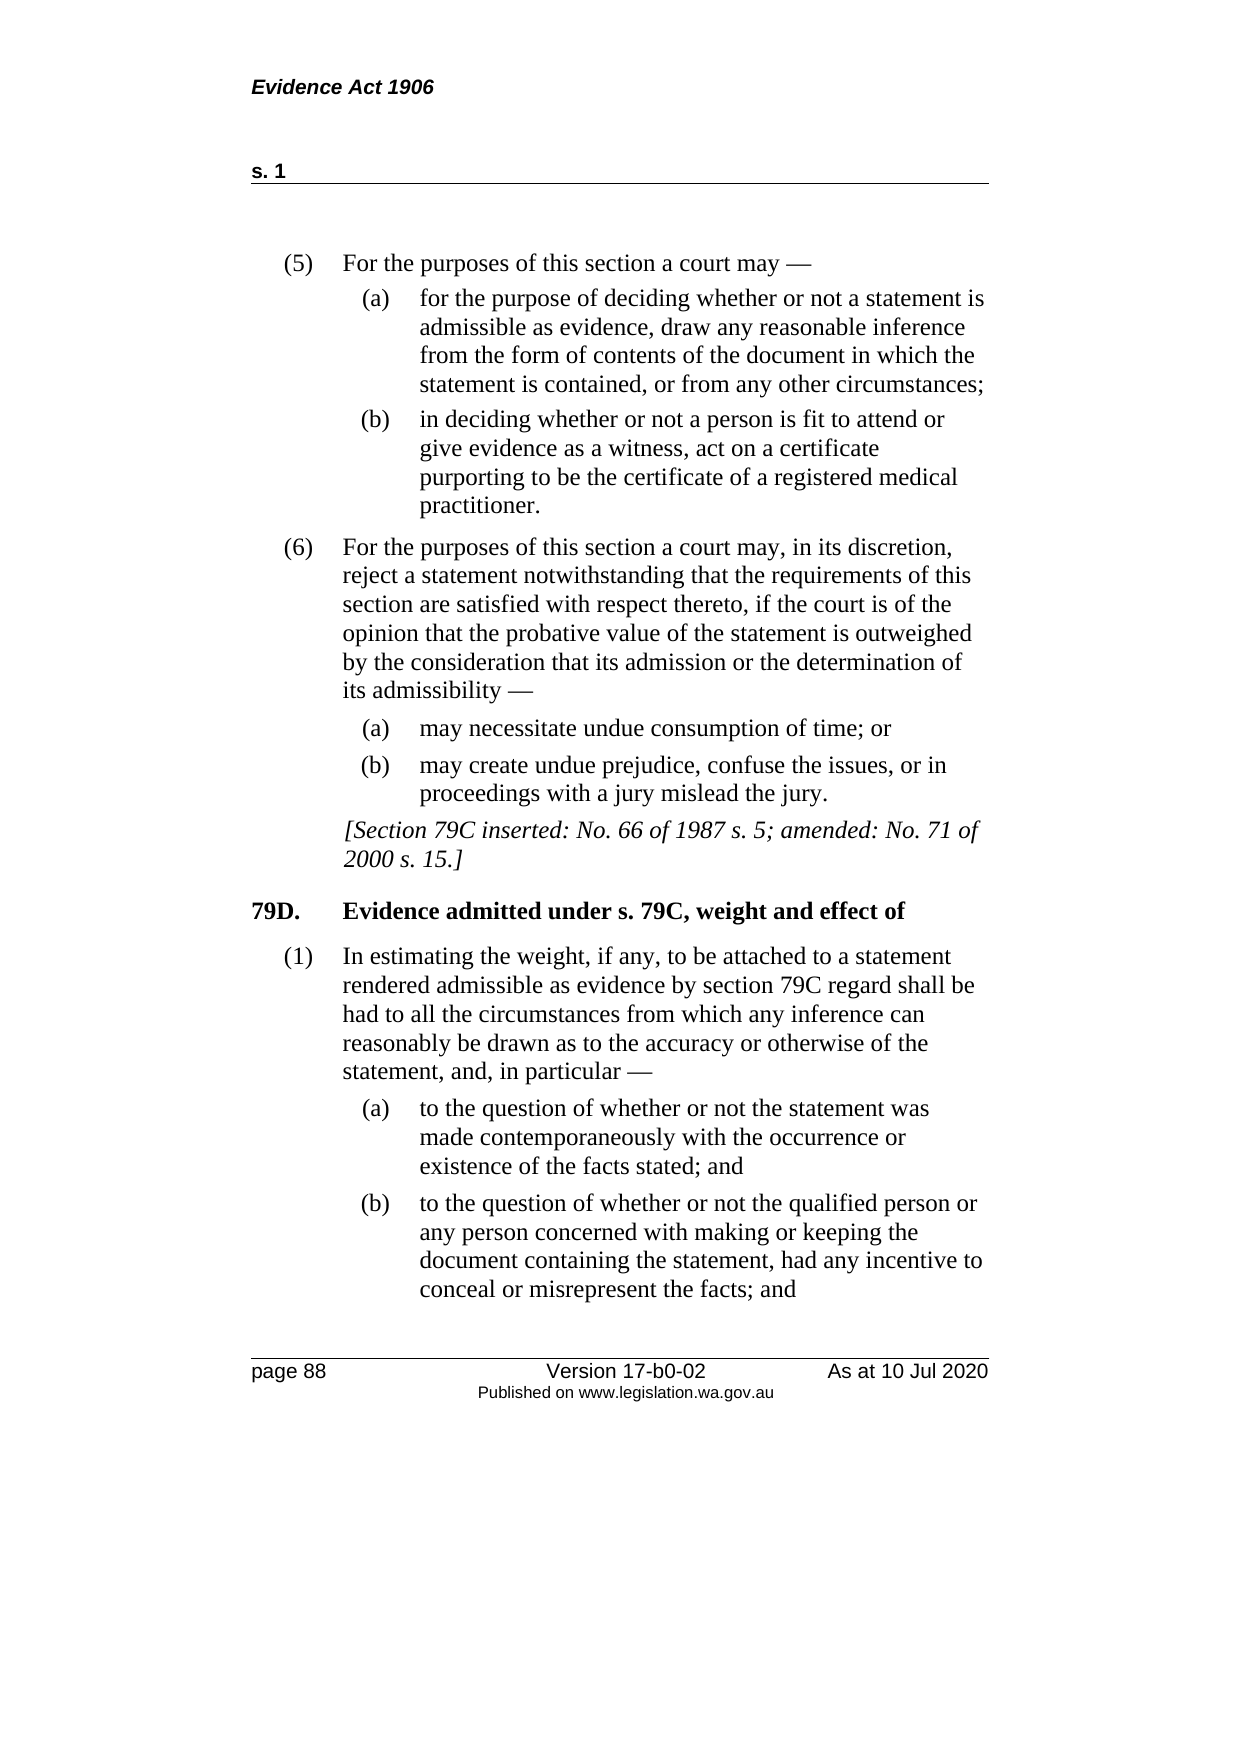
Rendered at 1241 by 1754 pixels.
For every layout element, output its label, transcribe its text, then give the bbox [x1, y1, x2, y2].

text (a) for the purpose of deciding whether or not a statement is admissible as evidence, draw any reasonable inference from the form of contents of the document in which the statement is contained, or from any other circumstances; [251, 283, 989, 398]
text (b) to the question of whether or not the qualified person or any person concerned with making or keeping the document containing the statement, had any incentive to conceal or misrepresent the facts; and [251, 1188, 989, 1303]
text (6) For the purposes of this section a court may, in its discretion, reject a statement notwithstanding that the requirements of this section are satisfied with respect thereto, if the court is of the opinion that the probative value of the statement is outweighed by the consideration that its admission or the determination of its admissibility — [251, 532, 989, 704]
text (a) to the question of whether or not the statement was made contemporaneously with the occurrence or existence of the facts stated; and [251, 1093, 989, 1180]
text (a) may necessitate undue consumption of time; or [251, 713, 989, 741]
text (1) In estimating the weight, if any, to be attached to a statement rendered admissible as evidence by section 79C regard shall be had to all the circumstances from which any inference can reasonably be drawn as to the accuracy or otherwise of the statement, and, in particular — [251, 941, 989, 1085]
text [Section 79C inserted: No. 66 of 1987 s. 5; amended: No. 71 of 2000 s. 15.] [251, 816, 989, 873]
text (b) may create undue prejudice, confuse the issues, or in proceedings with a jury mislead the jury. [251, 750, 989, 807]
text (b) in deciding whether or not a person is fit to attend or give evidence as a witness, act on a certificate purporting to be the certificate of a registered medical practitioner. [251, 404, 989, 519]
subtitle 79D. Evidence admitted under s. 79C, weight and effect of [251, 896, 989, 925]
text (5) For the purposes of this section a court may — [251, 248, 989, 277]
